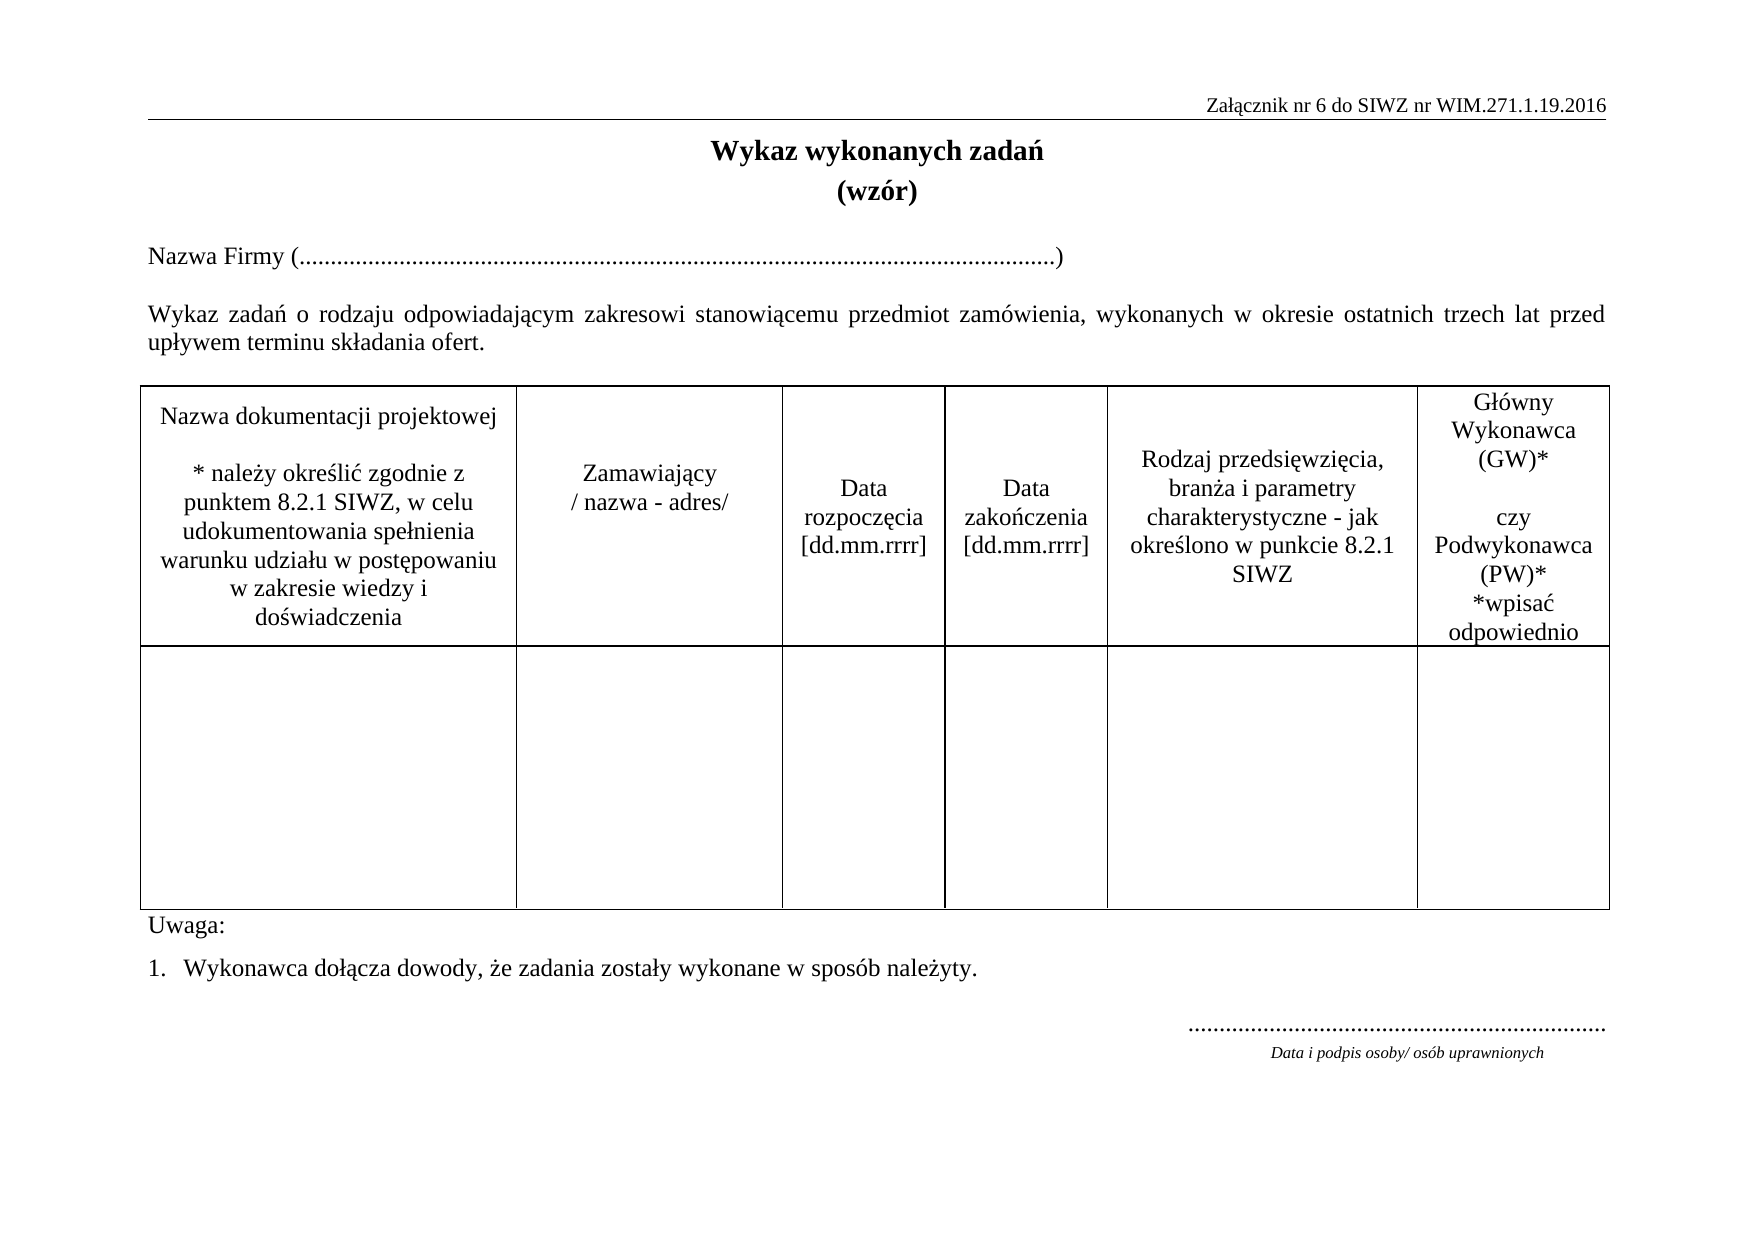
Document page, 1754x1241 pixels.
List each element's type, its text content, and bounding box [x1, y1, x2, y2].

table_cell [141, 647, 516, 908]
table_header Główny Wykonawca (GW)* czy Podwykonawca (PW)* *wpisać odpowiednio [1418, 387, 1609, 645]
table_cell [946, 647, 1107, 908]
text Wykaz zadań o rodzaju odpowiadającym zakresowi stanowiącemu przedmiot zamówienia, wykonanych w okresie ostatnich trzech lat przed upływem terminu składania ofert. [148, 299, 1606, 356]
table_header Data zakończenia [dd.mm.rrrr] [946, 387, 1107, 645]
text Uwaga: [148, 910, 1606, 939]
table_header Rodzaj przedsięwzięcia, branża i parametry charakterystyczne - jak określono w punkcie 8.2.1 SIWZ [1108, 387, 1417, 645]
table_cell [1418, 647, 1609, 908]
list Wykonawca dołącza dowody, że zadania zostały wykonane w sposób należyty. [148, 953, 1606, 982]
subtitle (wzór) [148, 173, 1606, 206]
table_header Data rozpoczęcia [dd.mm.rrrr] [783, 387, 944, 645]
list Data i podpis osoby/ osób uprawnionych [236, 1043, 1606, 1062]
table_header Nazwa dokumentacji projektowej * należy określić zgodnie z punktem 8.2.1 SIWZ, w celu udokumentowania spełnienia warunku udziału w postępowaniu w zakresie wiedzy i doświadczenia [141, 387, 516, 645]
table_cell [1108, 647, 1417, 908]
subtitle Wykaz wykonanych zadań [148, 133, 1606, 166]
text Nazwa Firmy (.........................................................................................................................) [148, 241, 1606, 270]
table_header Zamawiający / nazwa - adres/ [517, 387, 782, 645]
list ................................................................... [148, 1008, 1606, 1037]
table_cell [783, 647, 944, 908]
table_cell [517, 647, 782, 908]
